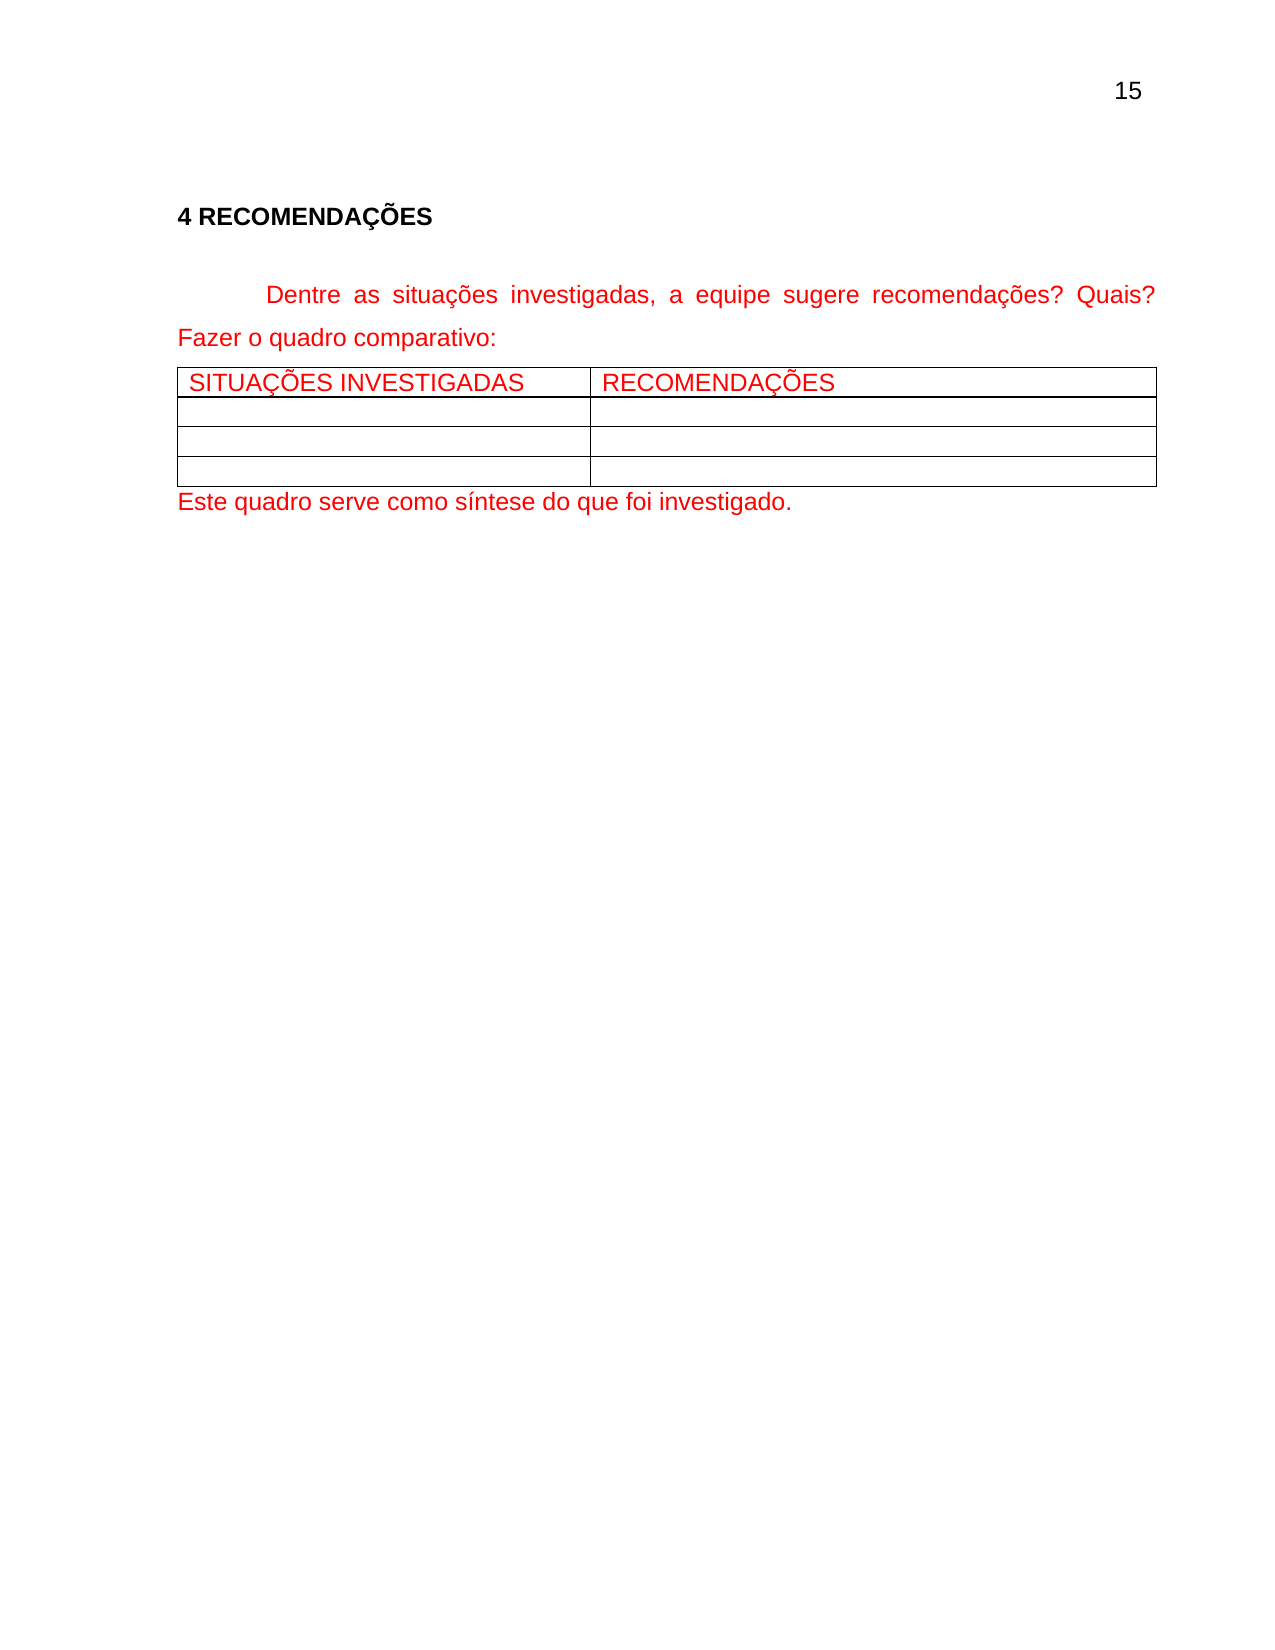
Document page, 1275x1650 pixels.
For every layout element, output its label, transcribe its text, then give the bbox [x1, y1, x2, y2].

table_cell [591, 457, 1156, 486]
subtitle 4 RECOMENDAÇÕES [177, 202, 1157, 231]
table_cell [178, 427, 590, 456]
table_cell [178, 398, 590, 426]
table_cell [591, 398, 1156, 426]
table_cell [178, 457, 590, 486]
text Este quadro serve como síntese do que foi investigado. [177, 487, 1157, 516]
table_header SITUAÇÕES INVESTIGADAS [178, 368, 590, 396]
table_cell [591, 427, 1156, 456]
text Dentre as situações investigadas, a equipe sugere recomendações? Quais? Fazer o quadro comparativo: [177, 280, 1157, 352]
table_header RECOMENDAÇÕES [591, 368, 1156, 396]
